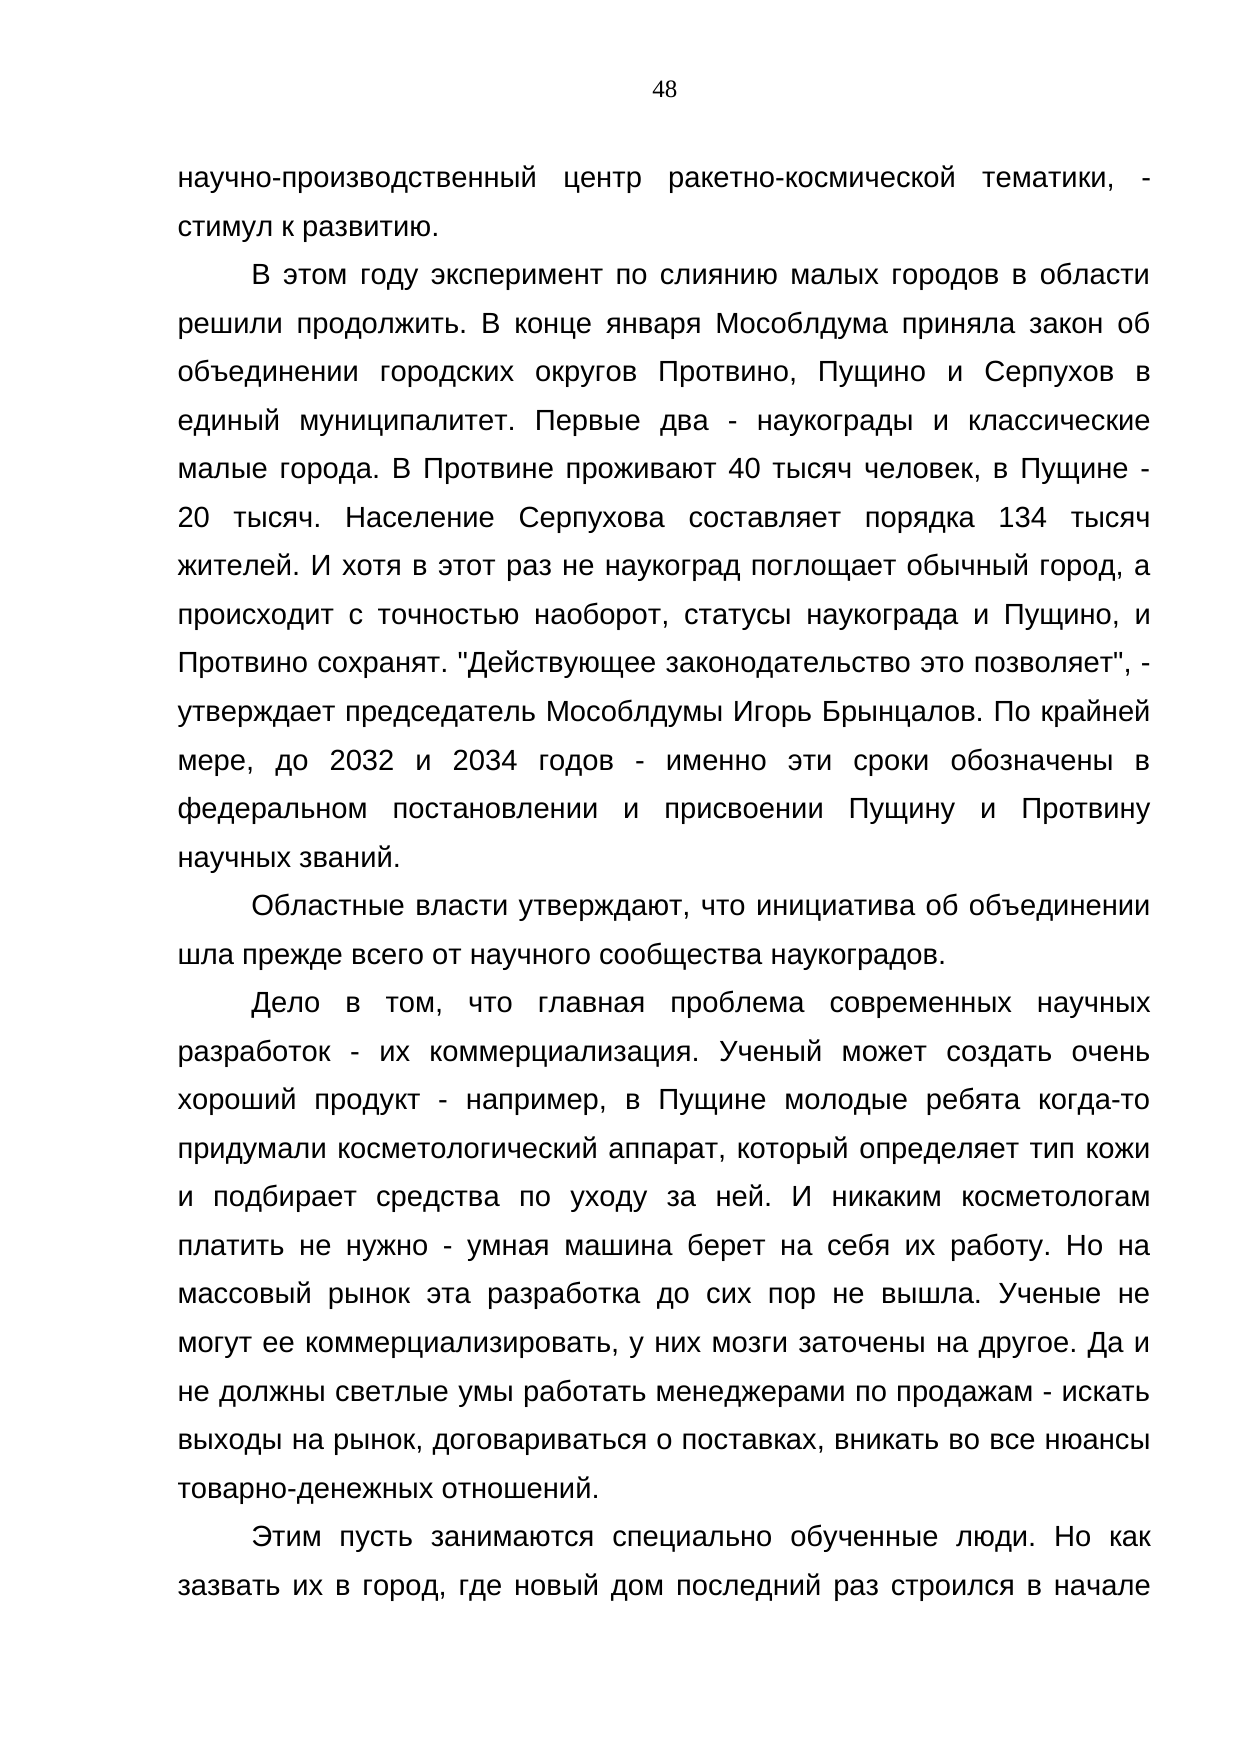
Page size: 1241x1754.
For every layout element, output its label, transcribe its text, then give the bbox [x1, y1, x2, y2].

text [177, 160, 1152, 242]
text Областные власти утверждают, что инициатива об объединении шла прежде всего от научного сообщества наукоградов. [177, 888, 1152, 970]
text В этом году эксперимент по слиянию малых городов в области решили продолжить. В конце января Мособлдума приняла закон об объединении городских округов Протвино, Пущино и Серпухов в единый муниципалитет. Первые два - наукограды и классические малые города. В Протвине проживают 40 тысяч человек, в Пущине - 20 тысяч. Население Серпухова составляет порядка 134 тысяч жителей. И хотя в этот раз не наукоград поглощает обычный город, а происходит с точностью наоборот, статусы наукограда и Пущино, и Протвино сохранят. "Действующее законодательство это позволяет", - утверждает председатель Мособлдумы Игорь Брынцалов. По крайней мере, до 2032 и 2034 годов - именно эти сроки обозначены в федеральном постановлении и присвоении Пущину и Протвину научных званий. [177, 257, 1152, 873]
text Дело в том, что главная проблема современных научных разработок - их коммерциализация. Ученый может создать очень хороший продукт - например, в Пущине молодые ребята когда-то придумали косметологический аппарат, который определяет тип кожи и подбирает средства по уходу за ней. И никаким косметологам платить не нужно - умная машина берет на себя их работу. Но на массовый рынок эта разработка до сих пор не вышла. Ученые не могут ее коммерциализировать, у них мозги заточены на другое. Да и не должны светлые умы работать менеджерами по продажам - искать выходы на рынок, договариваться о поставках, вникать во все нюансы товарно-денежных отношений. [177, 985, 1152, 1504]
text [177, 1519, 1152, 1601]
